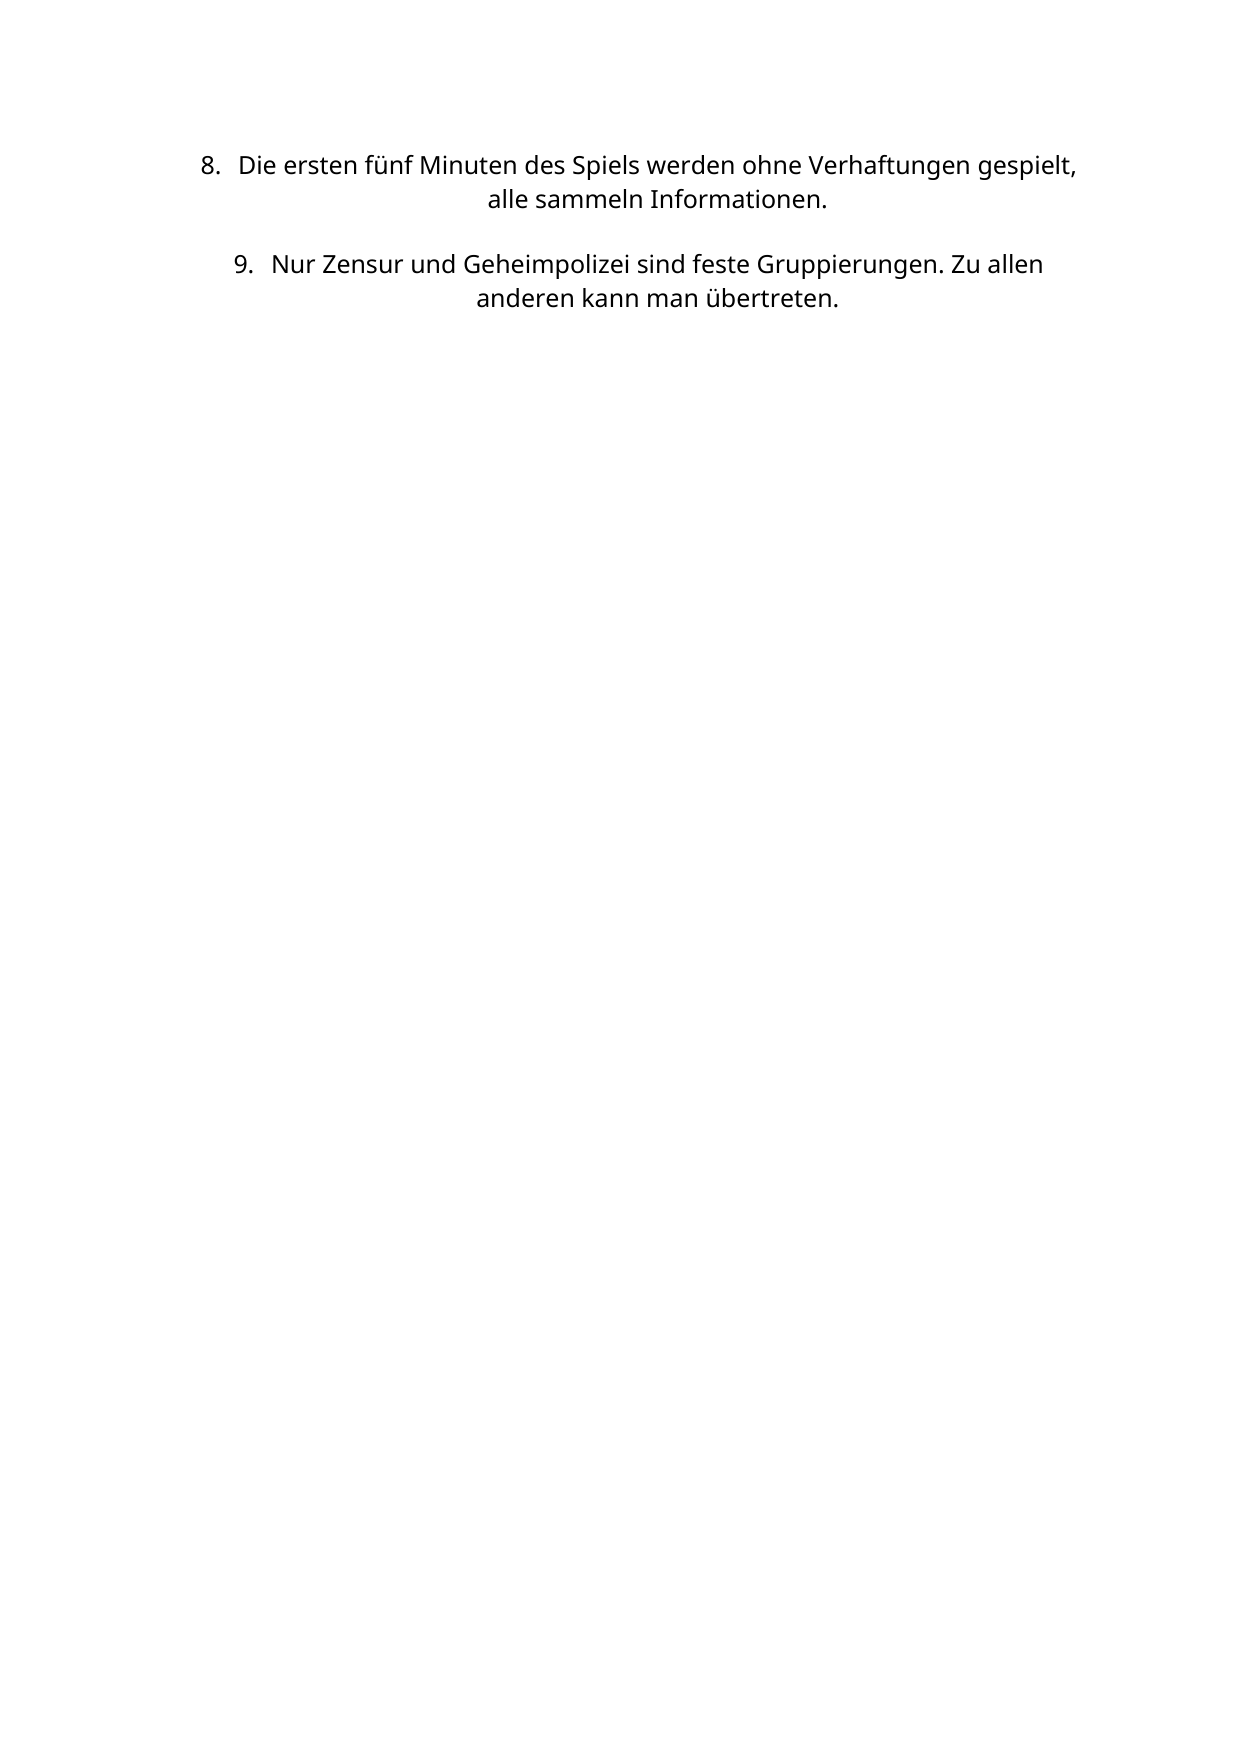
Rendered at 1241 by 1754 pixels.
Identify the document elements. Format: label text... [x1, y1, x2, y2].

list Die ersten fünf Minuten des Spiels werden ohne Verhaftungen gespielt, alle sammeln Informationen. [185, 148, 1093, 246]
list Nur Zensur und Geheimpolizei sind feste Gruppierungen. Zu allen anderen kann man übertreten. [185, 246, 1093, 314]
